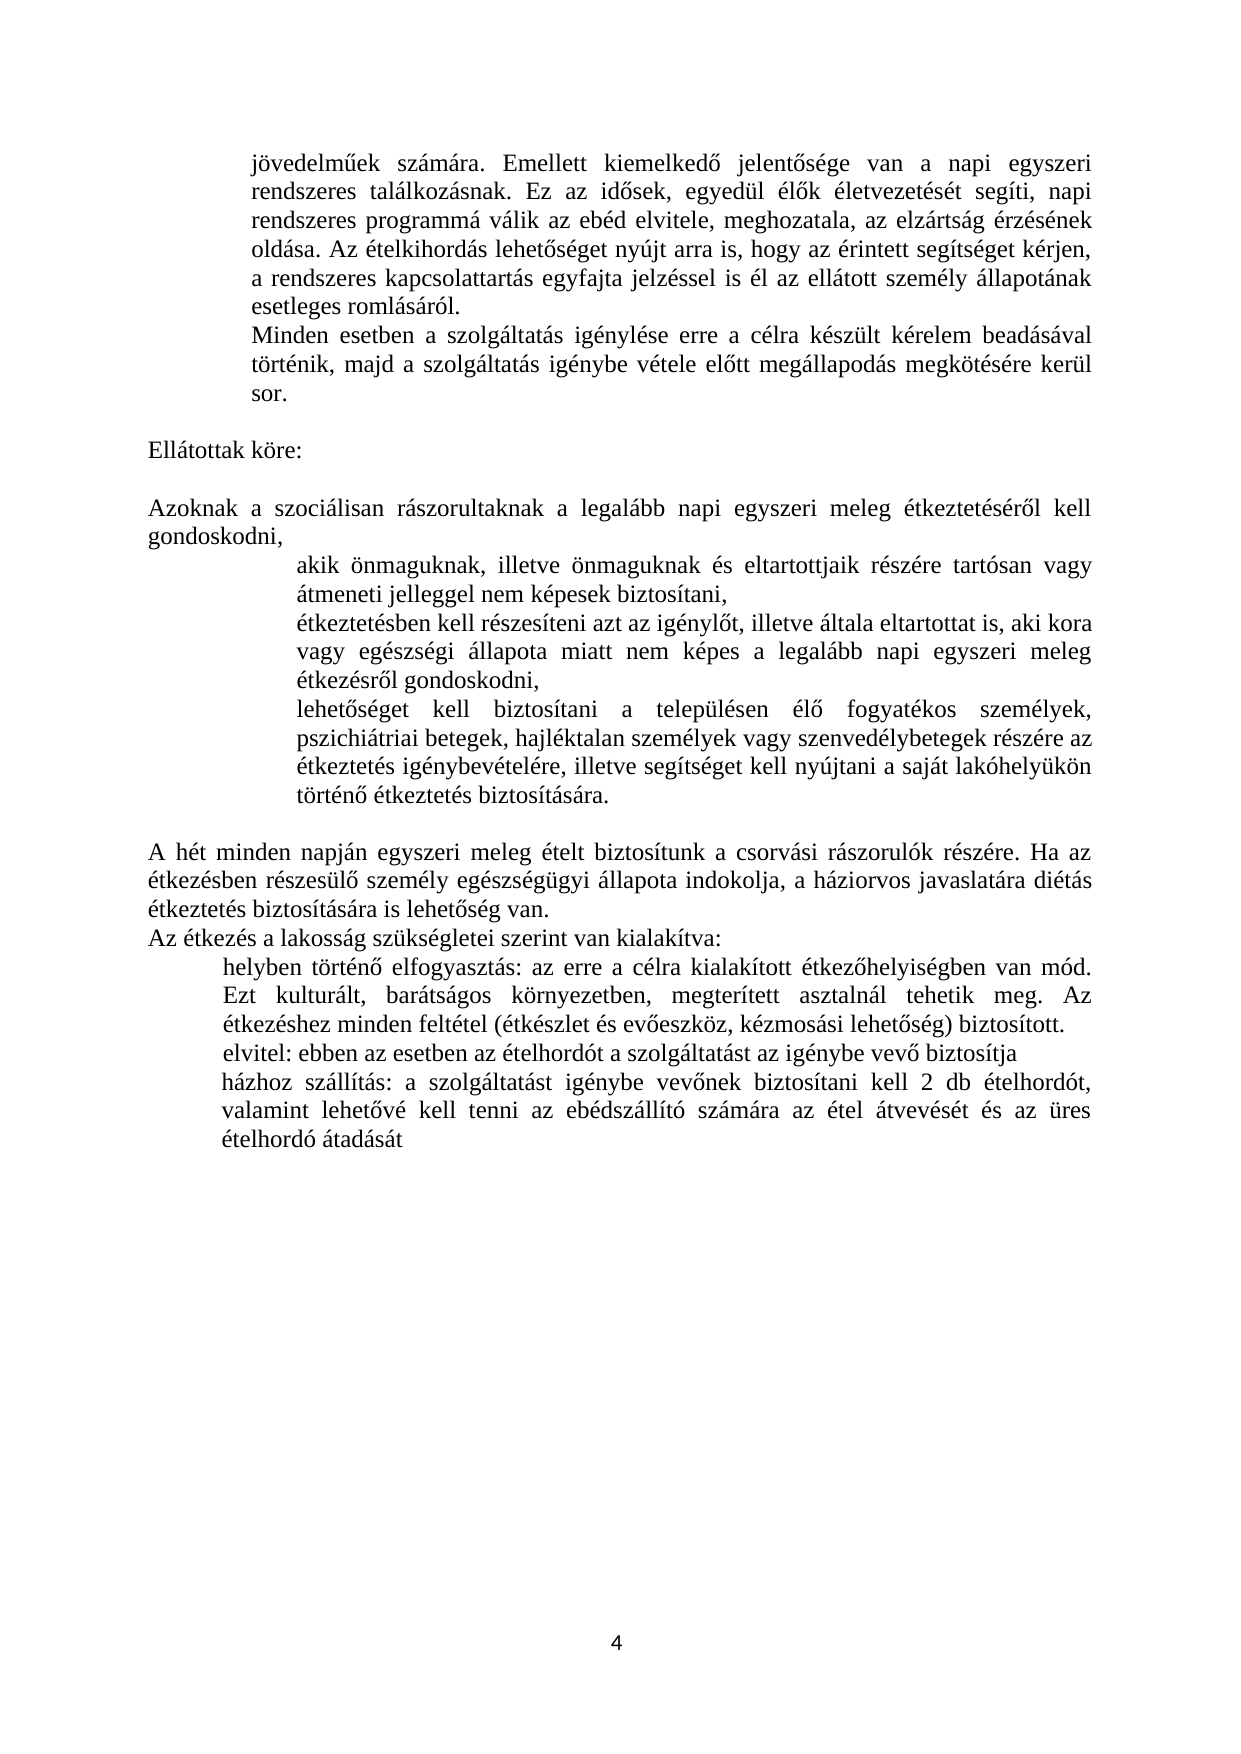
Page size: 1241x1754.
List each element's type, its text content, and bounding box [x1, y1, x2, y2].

text Azoknak a szociálisan rászorultaknak a legalább napi egyszeri meleg étkeztetéséről kell gondoskodni, [148, 493, 1093, 550]
text A hét minden napján egyszeri meleg ételt biztosítunk a csorvási rászorulók részére. Ha az étkezésben részesülő személy egészségügyi állapota indokolja, a háziorvos javaslatára diétás étkeztetés biztosítására is lehetőség van. [148, 837, 1093, 923]
list házhoz szállítás: a szolgáltatást igénybe vevőnek biztosítani kell 2 db ételhordót, valamint lehetővé kell tenni az ebédszállító számára az étel átvevését és az üres ételhordó átadását [184, 1067, 1093, 1153]
list elvitel: ebben az esetben az ételhordót a szolgáltatást az igénybe vevő biztosítja [185, 1038, 1093, 1067]
text Minden esetben a szolgáltatás igénylése erre a célra készült kérelem beadásával történik, majd a szolgáltatás igénybe vétele előtt megállapodás megkötésére kerül sor. [251, 320, 1093, 406]
text Ellátottak köre: [148, 435, 1093, 464]
list akik önmaguknak, illetve önmaguknak és eltartottjaik részére tartósan vagy átmeneti jelleggel nem képesek biztosítani, [259, 550, 1093, 608]
list helyben történő elfogyasztás: az erre a célra kialakított étkezőhelyiségben van mód. Ezt kulturált, barátságos környezetben, megterített asztalnál tehetik meg. Az étkezéshez minden feltétel (étkészlet és evőeszköz, kézmosási lehetőség) biztosított. [185, 952, 1093, 1038]
text Az étkezés a lakosság szükségletei szerint van kialakítva: [148, 923, 1093, 952]
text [251, 148, 1093, 320]
list étkeztetésben kell részesíteni azt az igénylőt, illetve általa eltartottat is, aki kora vagy egészségi állapota miatt nem képes a legalább napi egyszeri meleg étkezésről gondoskodni, [259, 608, 1093, 694]
list lehetőséget kell biztosítani a településen élő fogyatékos személyek, pszichiátriai betegek, hajléktalan személyek vagy szenvedélybetegek részére az étkeztetés igénybevételére, illetve segítséget kell nyújtani a saját lakóhelyükön történő étkeztetés biztosítására. [259, 694, 1093, 809]
